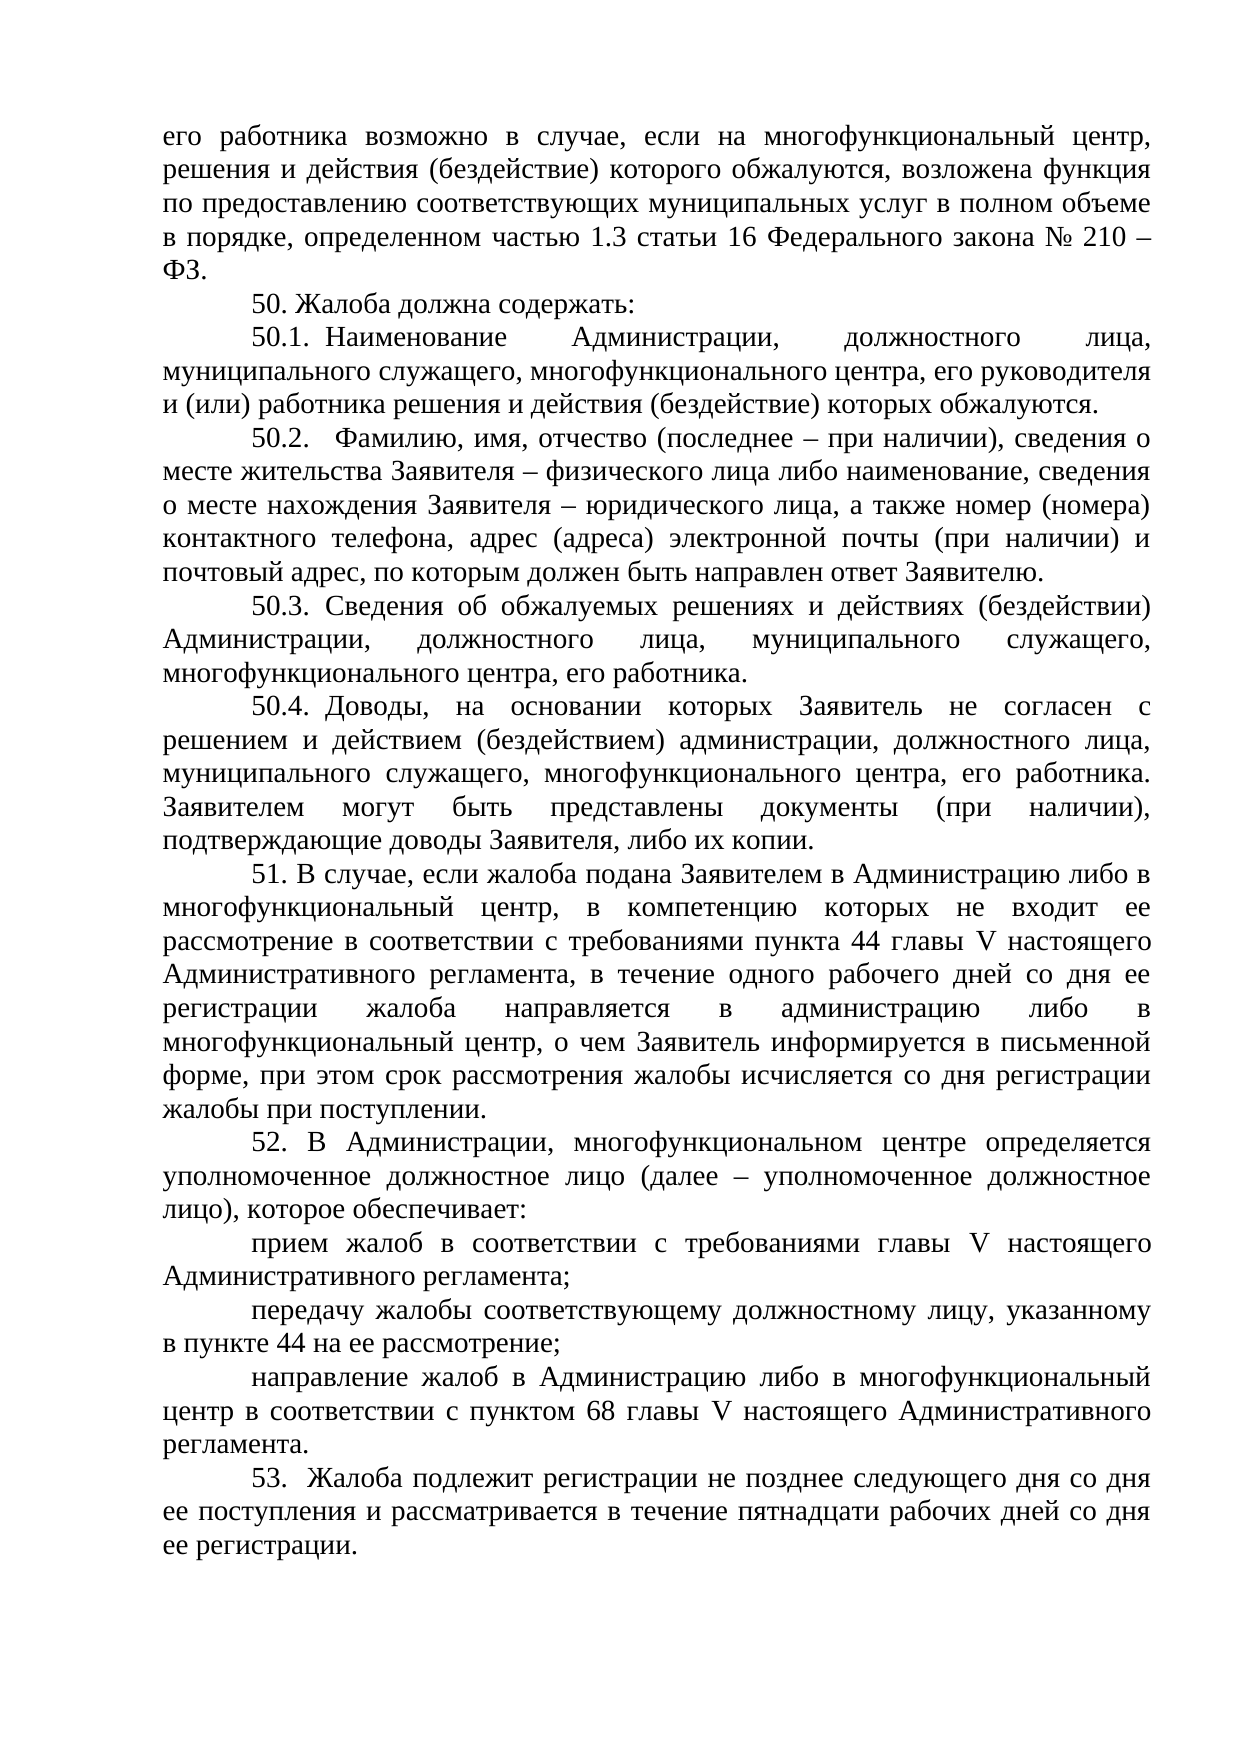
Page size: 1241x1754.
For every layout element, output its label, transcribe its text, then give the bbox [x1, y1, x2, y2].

text передачу жалобы соответствующему должностному лицу, указанному в пункте 44 на ее рассмотрение; [162, 1292, 1152, 1359]
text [162, 118, 1152, 286]
text 50.4. Доводы, на основании которых Заявитель не согласен с решением и действием (бездействием) администрации, должностного лица, муниципального служащего, многофункционального центра, его работника. Заявителем могут быть представлены документы (при наличии), подтверждающие доводы Заявителя, либо их копии. [162, 688, 1152, 856]
text 50.2. Фамилию, имя, отчество (последнее – при наличии), сведения о месте жительства Заявителя – физического лица либо наименование, сведения о месте нахождения Заявителя – юридического лица, а также номер (номера) контактного телефона, адрес (адреса) электронной почты (при наличии) и почтовый адрес, по которым должен быть направлен ответ Заявителю. [162, 420, 1152, 588]
text 50. Жалоба должна содержать: [162, 286, 1152, 319]
text 50.3. Сведения об обжалуемых решениях и действиях (бездействии) Администрации, должностного лица, муниципального служащего, многофункционального центра, его работника. [162, 588, 1152, 688]
text 50.1. Наименование Администрации, должностного лица, муниципального служащего, многофункционального центра, его руководителя и (или) работника решения и действия (бездействие) которых обжалуются. [162, 319, 1152, 420]
text направление жалоб в Администрацию либо в многофункциональный центр в соответствии с пунктом 68 главы V настоящего Административного регламента. [162, 1359, 1152, 1460]
text прием жалоб в соответствии с требованиями главы V настоящего Административного регламента; [162, 1225, 1152, 1292]
text 52. В Администрации, многофункциональном центре определяется уполномоченное должностное лицо (далее – уполномоченное должностное лицо), которое обеспечивает: [162, 1124, 1152, 1225]
text 53. Жалоба подлежит регистрации не позднее следующего дня со дня ее поступления и рассматривается в течение пятнадцати рабочих дней со дня ее регистрации. [162, 1460, 1152, 1560]
text 51. В случае, если жалоба подана Заявителем в Администрацию либо в многофункциональный центр, в компетенцию которых не входит ее рассмотрение в соответствии с требованиями пункта 44 главы V настоящего Административного регламента, в течение одного рабочего дней со дня ее регистрации жалоба направляется в администрацию либо в многофункциональный центр, о чем Заявитель информируется в письменной форме, при этом срок рассмотрения жалобы исчисляется со дня регистрации жалобы при поступлении. [162, 856, 1152, 1124]
